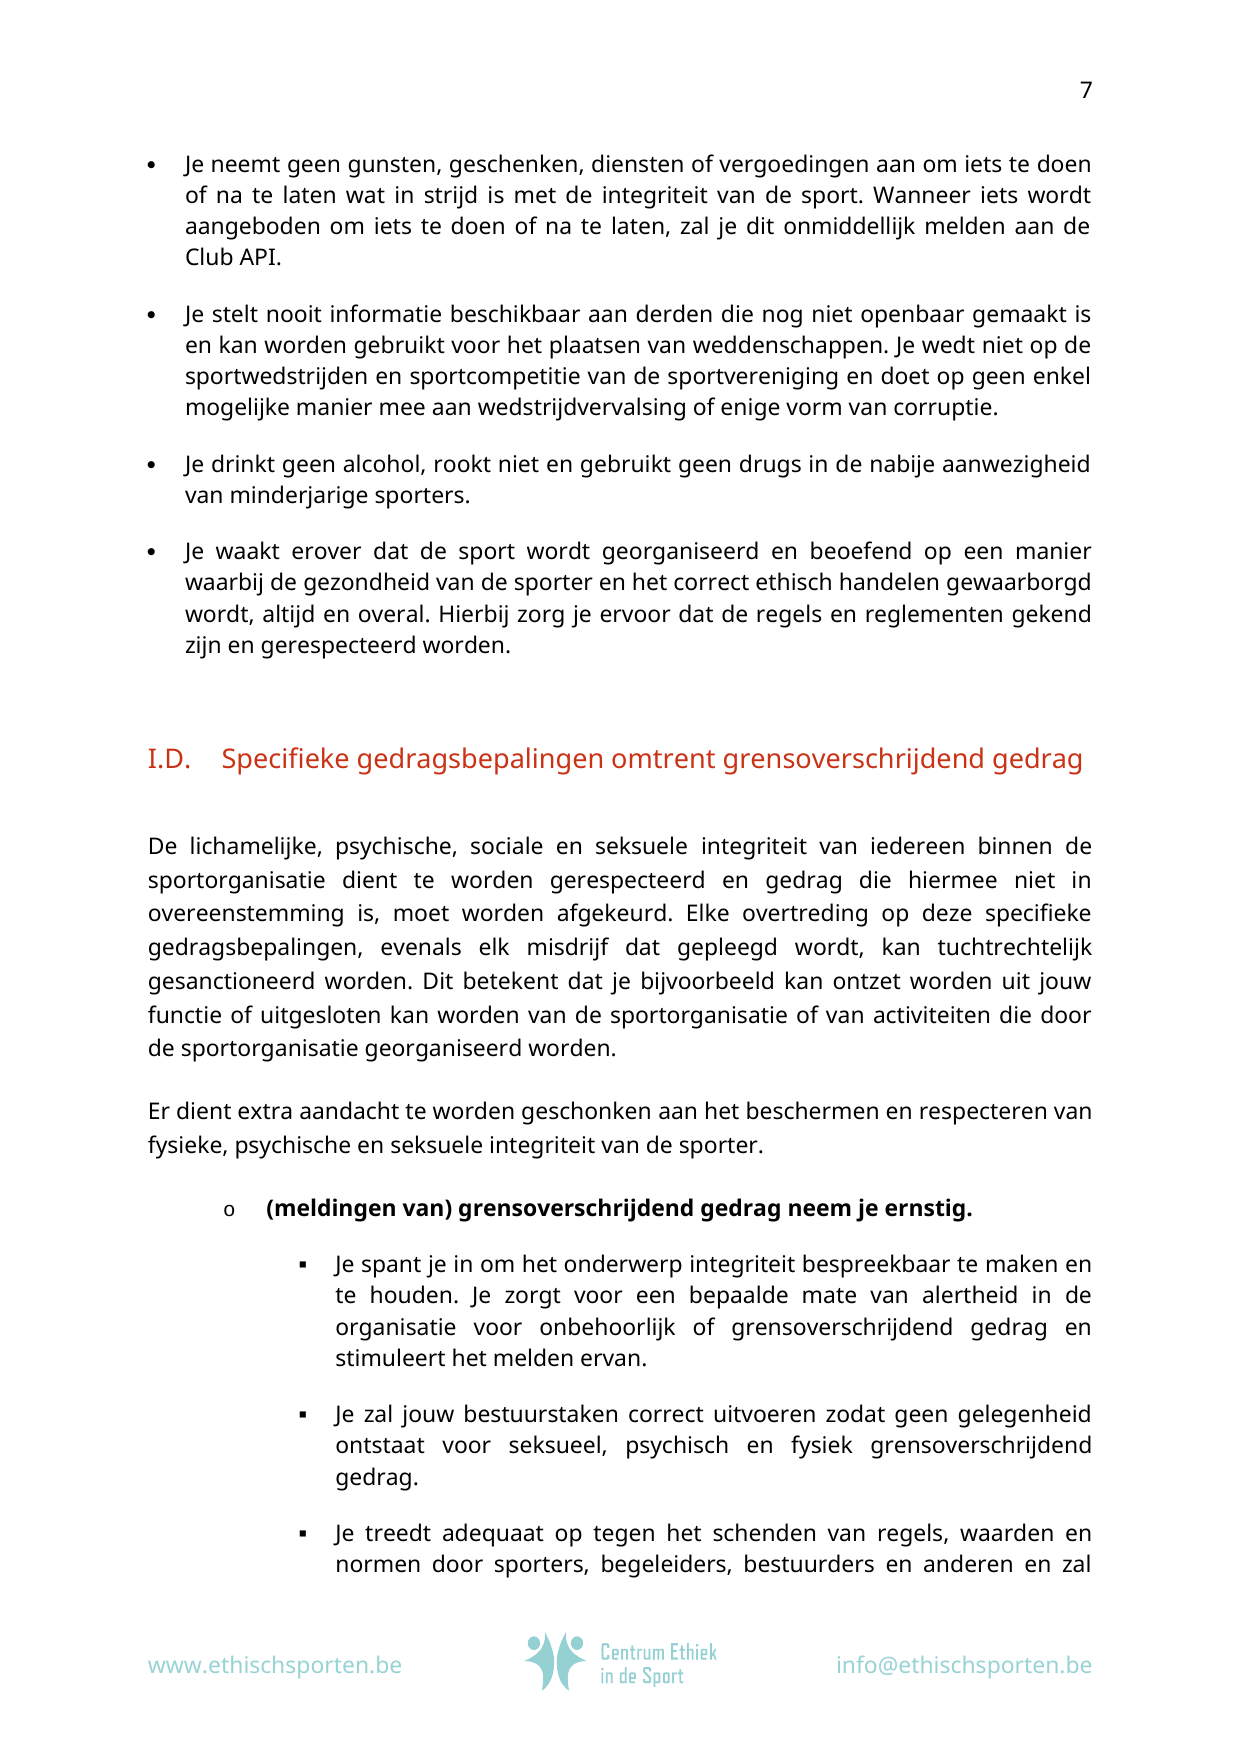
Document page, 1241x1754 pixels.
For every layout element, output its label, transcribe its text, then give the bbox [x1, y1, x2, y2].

list Je drinkt geen alcohol, rookt niet en gebruikt geen drugs in de nabije aanwezigheid van minderjarige sporters. [148, 448, 1093, 510]
list (meldingen van) grensoverschrijdend gedrag neem je ernstig. [223, 1192, 1093, 1223]
list Je stelt nooit informatie beschikbaar aan derden die nog niet openbaar gemaakt is en kan worden gebruikt voor het plaatsen van weddenschappen. Je wedt niet op de sportwedstrijden en sportcompetitie van de sportvereniging en doet op geen enkel mogelijke manier mee aan wedstrijdvervalsing of enige vorm van corruptie. [148, 298, 1093, 423]
subtitle I.D. Specifieke gedragsbepalingen omtrent grensoverschrijdend gedrag [148, 740, 1093, 777]
text Er dient extra aandacht te worden geschonken aan het beschermen en respecteren van fysieke, psychische en seksuele integriteit van de sporter. [148, 1095, 1093, 1160]
list Je zal jouw bestuurstaken correct uitvoeren zodat geen gelegenheid ontstaat voor seksueel, psychisch en fysiek grensoverschrijdend gedrag. [298, 1398, 1093, 1492]
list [298, 1517, 1093, 1579]
list Je waakt erover dat de sport wordt georganiseerd en beoefend op een manier waarbij de gezondheid van de sporter en het correct ethisch handelen gewaarborgd wordt, altijd en overal. Hierbij zorg je ervoor dat de regels en reglementen gekend zijn en gerespecteerd worden. [148, 535, 1093, 660]
list Je spant je in om het onderwerp integriteit bespreekbaar te maken en te houden. Je zorgt voor een bepaalde mate van alertheid in de organisatie voor onbehoorlijk of grensoverschrijdend gedrag en stimuleert het melden ervan. [298, 1248, 1093, 1373]
list Je neemt geen gunsten, geschenken, diensten of vergoedingen aan om iets te doen of na te laten wat in strijd is met de integriteit van de sport. Wanneer iets wordt aangeboden om iets te doen of na te laten, zal je dit onmiddellijk melden aan de Club API. [148, 148, 1093, 273]
text De lichamelijke, psychische, sociale en seksuele integriteit van iedereen binnen de sportorganisatie dient te worden gerespecteerd en gedrag die hiermee niet in overeenstemming is, moet worden afgekeurd. Elke overtreding op deze specifieke gedragsbepalingen, evenals elk misdrijf dat gepleegd wordt, kan tuchtrechtelijk gesanctioneerd worden. Dit betekent dat je bijvoorbeeld kan ontzet worden uit jouw functie of uitgesloten kan worden van de sportorganisatie of van activiteiten die door de sportorganisatie georganiseerd worden. [148, 830, 1093, 1064]
picture [523, 1631, 717, 1691]
